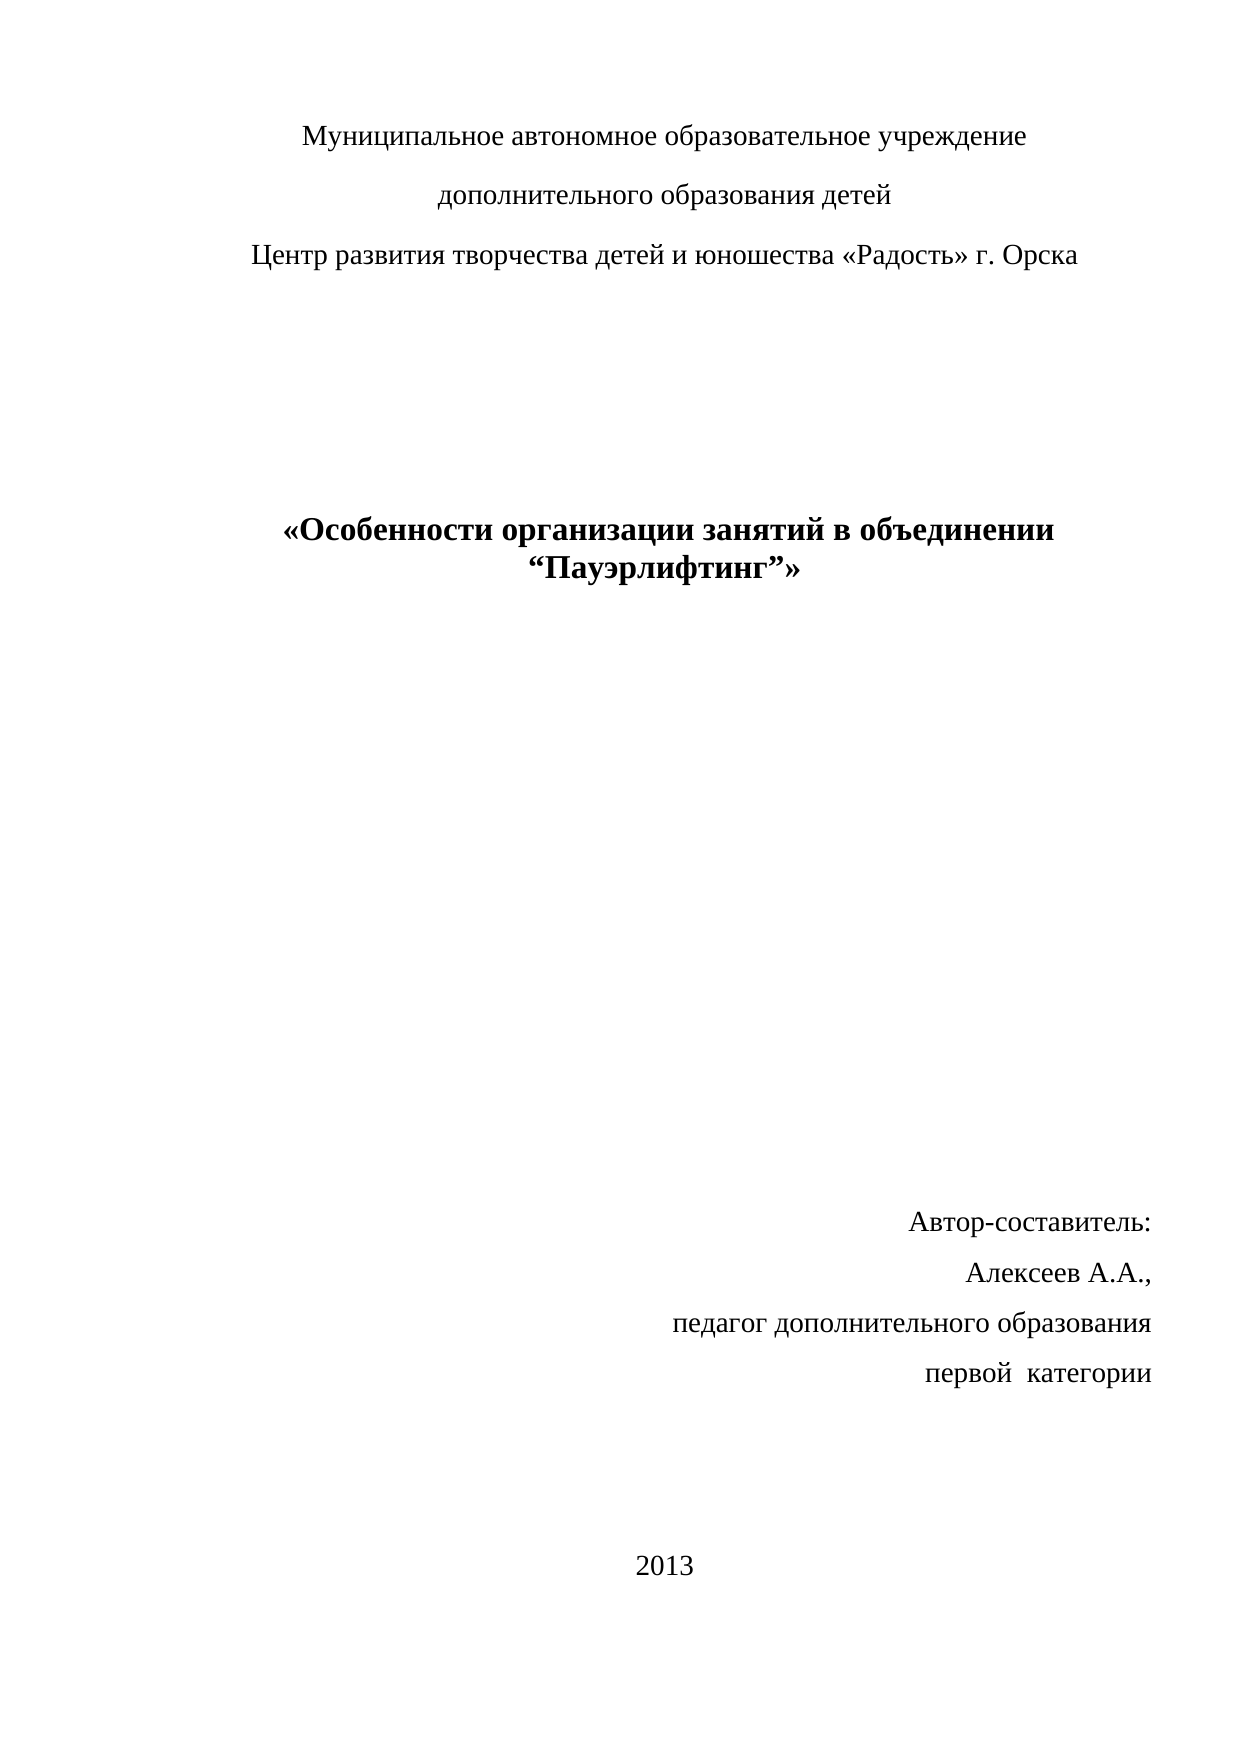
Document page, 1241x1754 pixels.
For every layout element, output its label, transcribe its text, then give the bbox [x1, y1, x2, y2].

text Алексеев А.А., [177, 1255, 1152, 1288]
text первой категории [177, 1356, 1152, 1389]
text «Особенности организации занятий в объединении “Пауэрлифтинг”» [177, 509, 1152, 586]
text Центр развития творчества детей и юношества «Радость» г. Орска [177, 237, 1152, 270]
text педагог дополнительного образования [177, 1305, 1152, 1339]
text Муниципальное автономное образовательное учреждение [177, 118, 1152, 152]
text дополнительного образования детей [177, 177, 1152, 211]
text 2013 [177, 1548, 1152, 1582]
text Автор-составитель: [177, 1204, 1152, 1238]
